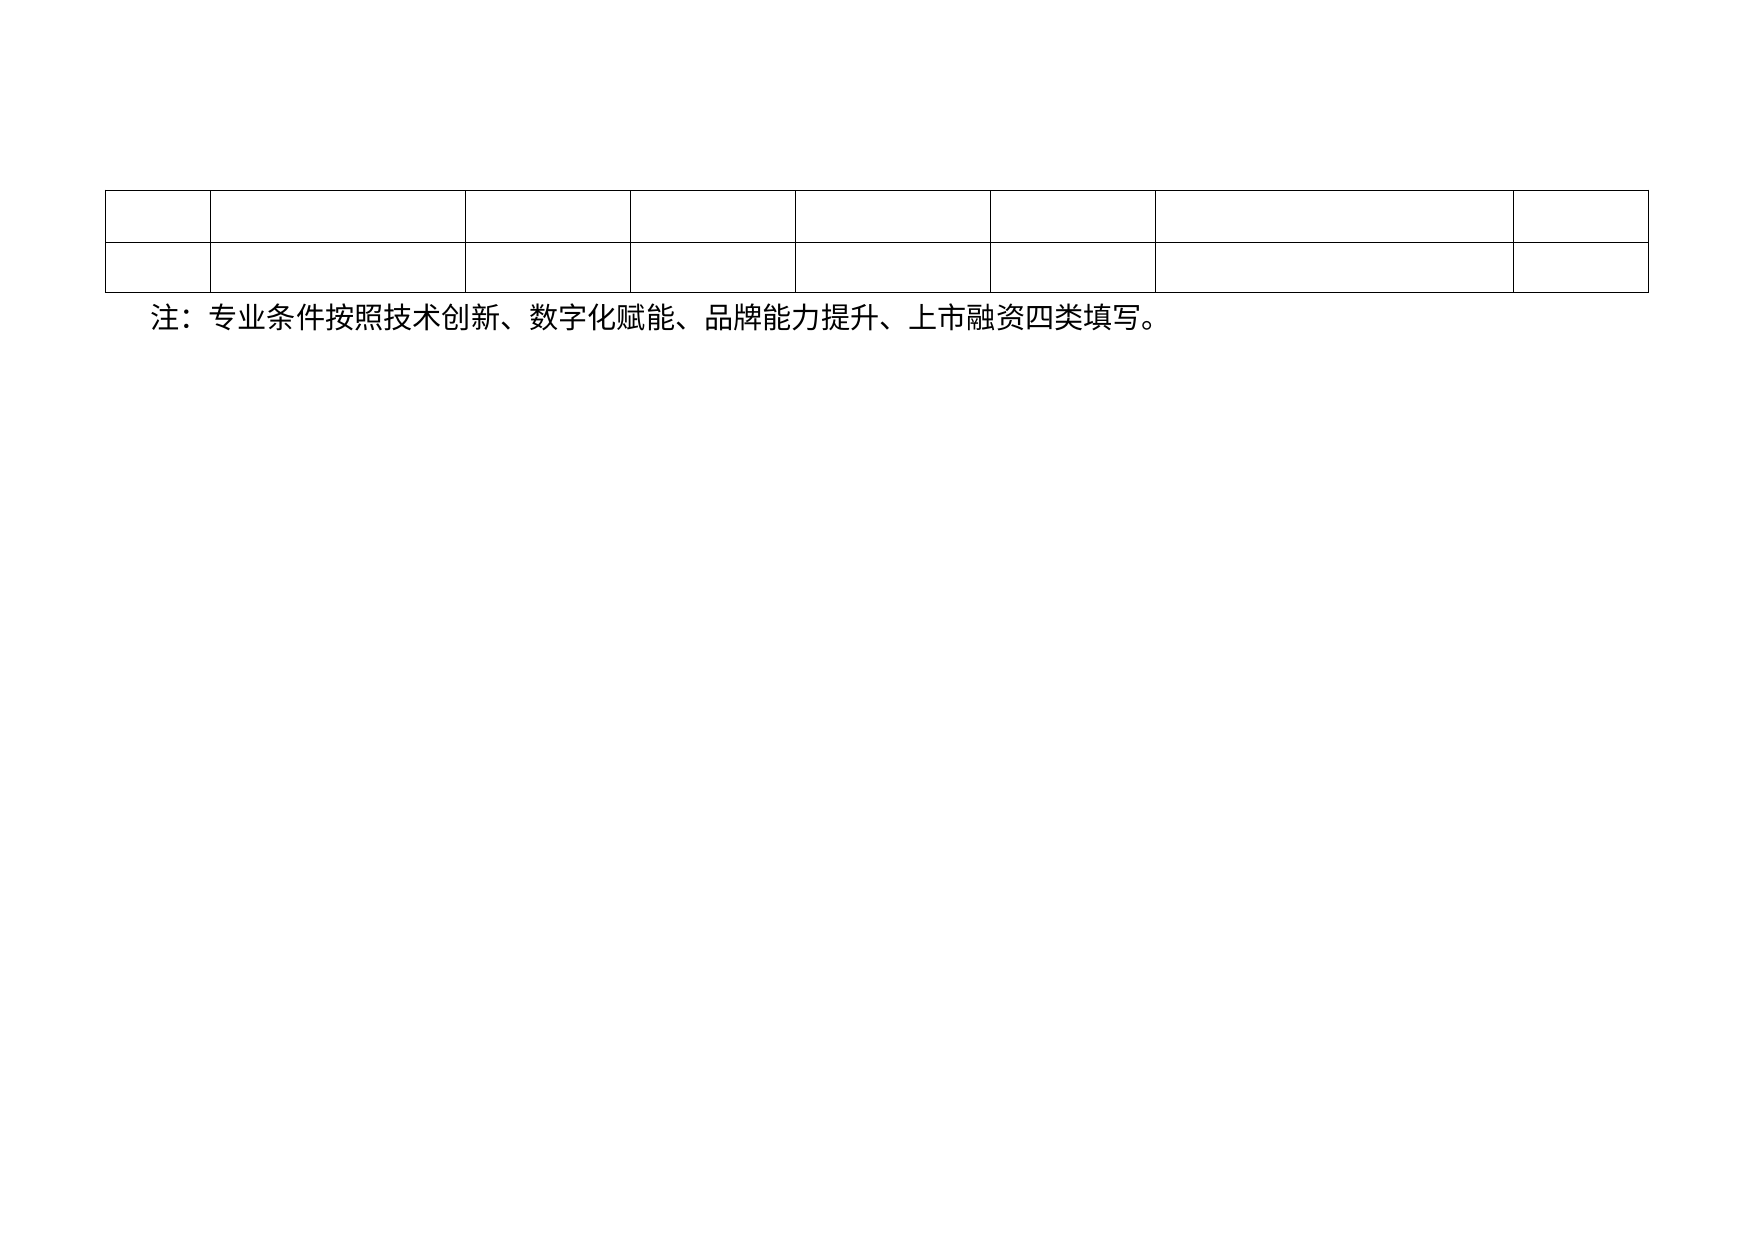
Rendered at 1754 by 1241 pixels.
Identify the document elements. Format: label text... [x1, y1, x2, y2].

table_cell [796, 191, 990, 242]
table_cell [631, 191, 795, 242]
table_cell [106, 191, 210, 242]
table_cell [466, 191, 630, 242]
table_cell [796, 243, 990, 292]
table_cell [991, 243, 1155, 292]
table_cell [1156, 243, 1513, 292]
table_cell [631, 243, 795, 292]
table_cell [1514, 243, 1648, 292]
table_cell [1514, 191, 1648, 242]
table_cell [211, 243, 465, 292]
table_cell [991, 191, 1155, 242]
table_cell [106, 243, 210, 292]
table_cell [211, 191, 465, 242]
text 注：专业条件按照技术创新、数字化赋能、品牌能力提升、上市融资四类填写。 [150, 293, 1604, 338]
table_cell [466, 243, 630, 292]
table_cell [1156, 191, 1513, 242]
